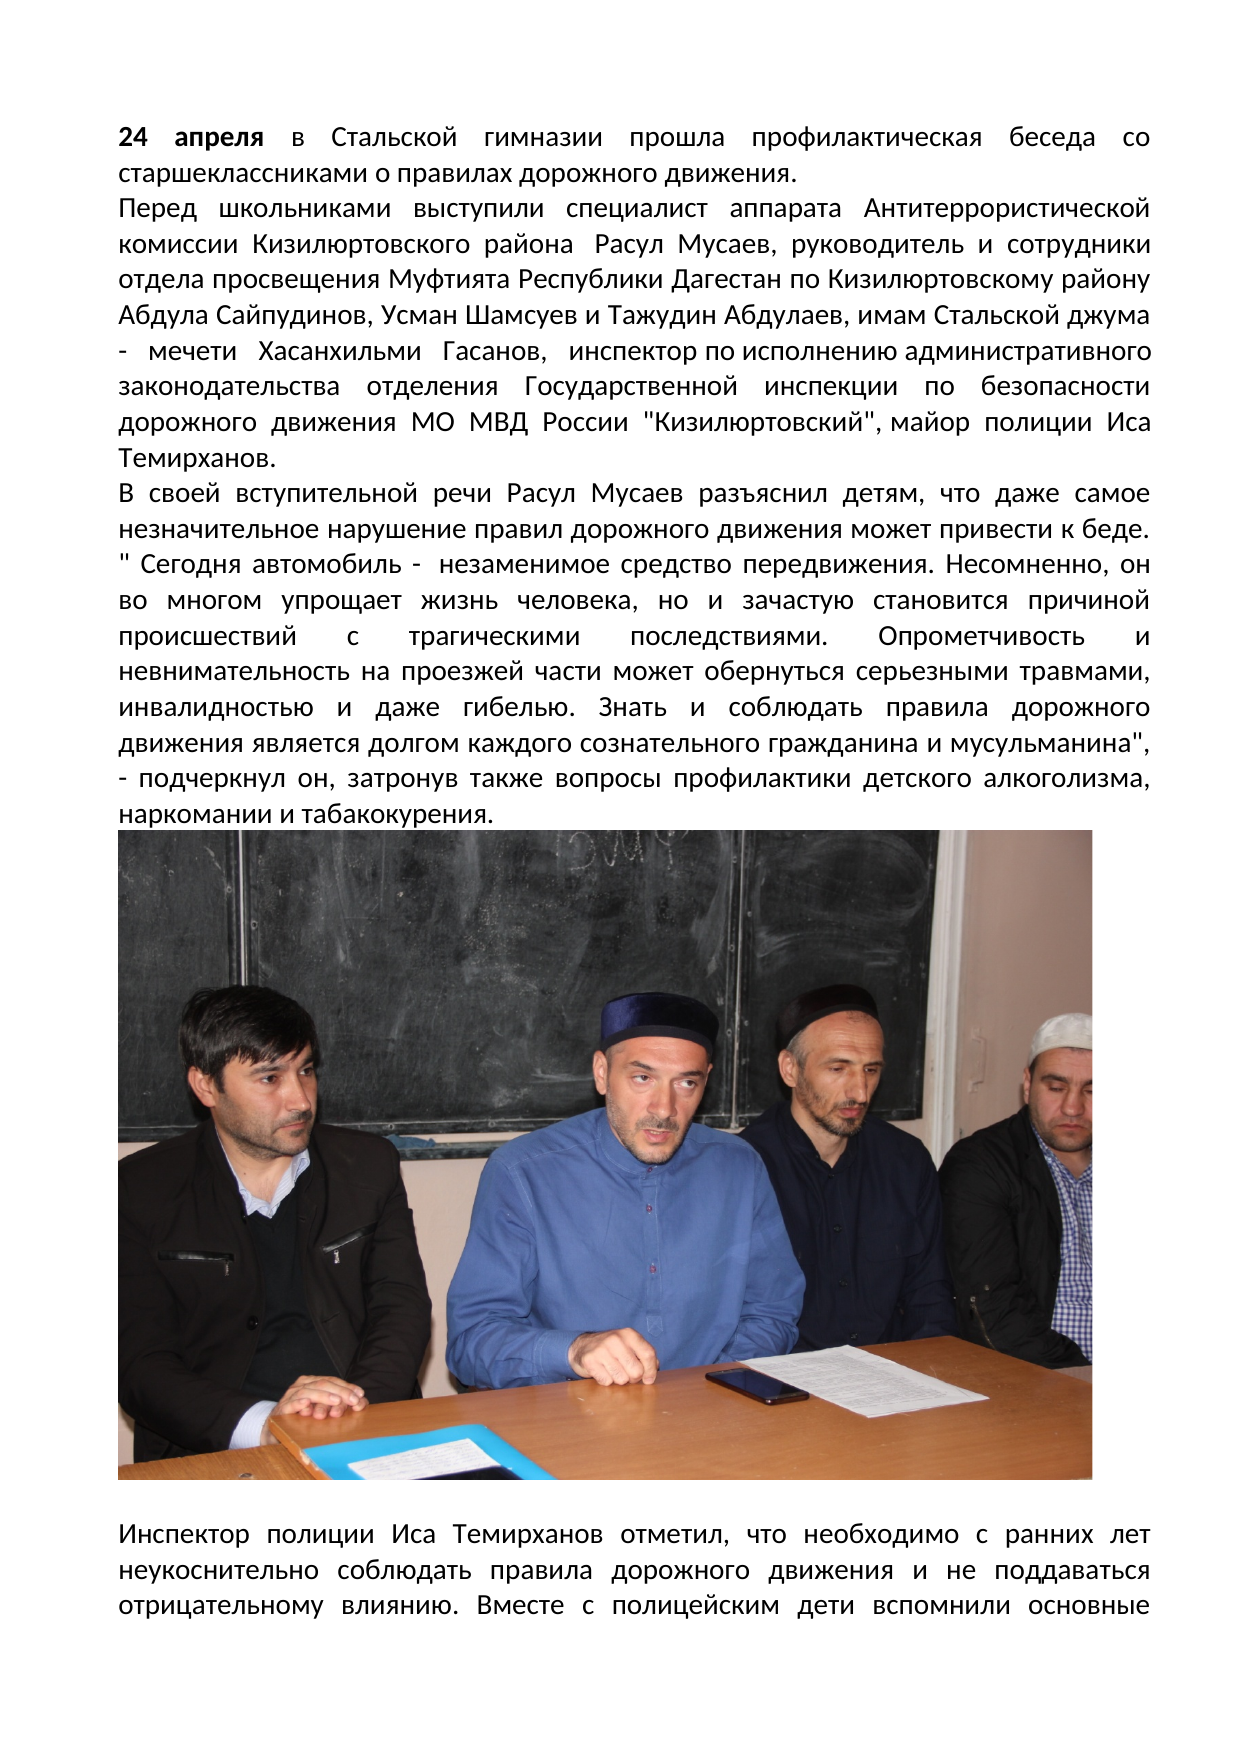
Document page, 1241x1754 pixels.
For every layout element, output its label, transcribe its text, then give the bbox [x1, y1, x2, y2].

text 24 апреля в Стальской гимназии прошла профилактическая беседа со старшеклассниками о правилах дорожного движения. [118, 118, 1152, 189]
text Перед школьниками выступили специалист аппарата Антитеррористической комиссии Кизилюртовского района Расул Мусаев, руководитель и сотрудники отдела просвещения Муфтията Республики Дагестан по Кизилюртовскому району Абдула Сайпудинов, Усман Шамсуев и Тажудин Абдулаев, имам Стальской джума - мечети Хасанхильми Гасанов, инспектор по исполнению административного законодательства отделения Государственной инспекции по безопасности дорожного движения МО МВД России "Кизилюртовский", майор полиции Иса Темирханов. [118, 189, 1152, 474]
text В своей вступительной речи Расул Мусаев разъяснил детям, что даже самое незначительное нарушение правил дорожного движения может привести к беде. " Сегодня автомобиль - незаменимое средство передвижения. Несомненно, он во многом упрощает жизнь человека, но и зачастую становится причиной происшествий с трагическими последствиями. Опрометчивость и невнимательность на проезжей части может обернуться серьезными травмами, инвалидностью и даже гибелью. Знать и соблюдать правила дорожного движения является долгом каждого сознательного гражданина и мусульманина", - подчеркнул он, затронув также вопросы профилактики детского алкоголизма, наркомании и табакокурения. [118, 474, 1152, 831]
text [118, 1515, 1152, 1622]
picture [118, 830, 1093, 1480]
